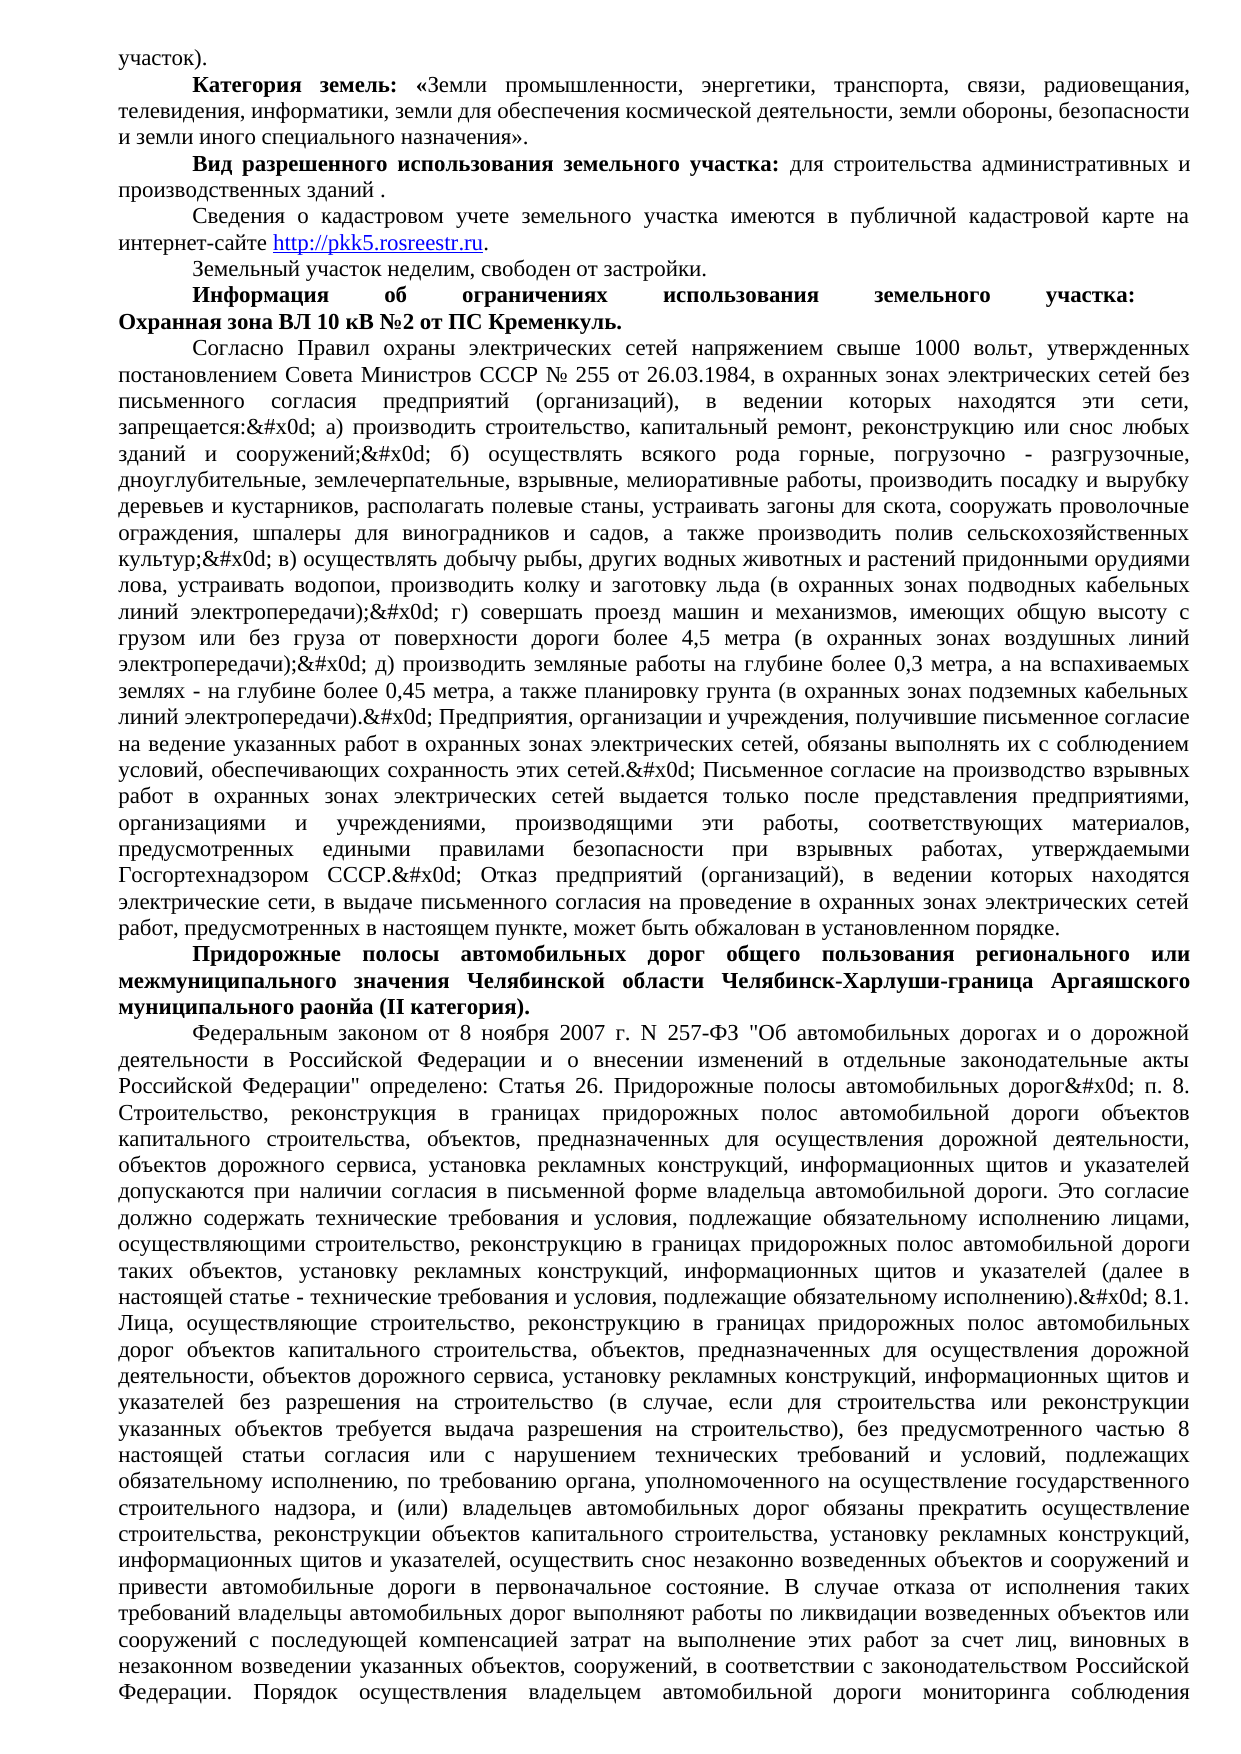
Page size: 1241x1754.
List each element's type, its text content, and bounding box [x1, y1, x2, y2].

text Придорожные полосы автомобильных дорог общего пользования регионального или межмуниципального значения Челябинской области Челябинск-Харлуши-граница Аргаяшского муниципального раонйа (II категория). [118, 940, 1191, 1019]
text Сведения о кадастровом учете земельного участка имеются в публичной кадастровой карте на интернет-сайте http://pkk5.rosreestr.ru. [118, 202, 1191, 255]
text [118, 44, 1191, 71]
text Категория земель: «Земли промышленности, энергетики, транспорта, связи, радиовещания, телевидения, информатики, земли для обеспечения космической деятельности, земли обороны, безопасности и земли иного специального назначения». [118, 71, 1191, 150]
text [118, 1019, 1191, 1705]
text Вид разрешенного использования земельного участка: для строительства административных и производственных зданий . [118, 150, 1191, 202]
text Согласно Правил охраны электрических сетей напряжением свыше 1000 вольт, утвержденных постановлением Совета Министров СССР № 255 от 26.03.1984, в охранных зонах электрических сетей без письменного согласия предприятий (организаций), в ведении которых находятся эти сети, запрещается:&#x0d; а) производить строительство, капитальный ремонт, реконструкцию или снос любых зданий и сооружений;&#x0d; б) осуществлять всякого рода горные, погрузочно - разгрузочные, дноуглубительные, землечерпательные, взрывные, мелиоративные работы, производить посадку и вырубку деревьев и кустарников, располагать полевые станы, устраивать загоны для скота, сооружать проволочные ограждения, шпалеры для виноградников и садов, а также производить полив сельскохозяйственных культур;&#x0d; в) осуществлять добычу рыбы, других водных животных и растений придонными орудиями лова, устраивать водопои, производить колку и заготовку льда (в охранных зонах подводных кабельных линий электропередачи);&#x0d; г) совершать проезд машин и механизмов, имеющих общую высоту с грузом или без груза от поверхности дороги более 4,5 метра (в охранных зонах воздушных линий электропередачи);&#x0d; д) производить земляные работы на глубине более 0,3 метра, а на вспахиваемых землях - на глубине более 0,45 метра, а также планировку грунта (в охранных зонах подземных кабельных линий электропередачи).&#x0d; Предприятия, организации и учреждения, получившие письменное согласие на ведение указанных работ в охранных зонах электрических сетей, обязаны выполнять их с соблюдением условий, обеспечивающих сохранность этих сетей.&#x0d; Письменное согласие на производство взрывных работ в охранных зонах электрических сетей выдается только после представления предприятиями, организациями и учреждениями, производящими эти работы, соответствующих материалов, предусмотренных едиными правилами безопасности при взрывных работах, утверждаемыми Госгортехнадзором СССР.&#x0d; Отказ предприятий (организаций), в ведении которых находятся электрические сети, в выдаче письменного согласия на проведение в охранных зонах электрических сетей работ, предусмотренных в настоящем пункте, может быть обжалован в установленном порядке. [118, 334, 1191, 940]
text Земельный участок неделим, свободен от застройки. [118, 255, 1191, 282]
text Информация об ограничениях использования земельного участка: Охранная зона ВЛ 10 кВ №2 от ПС Кременкуль. [118, 282, 1191, 334]
